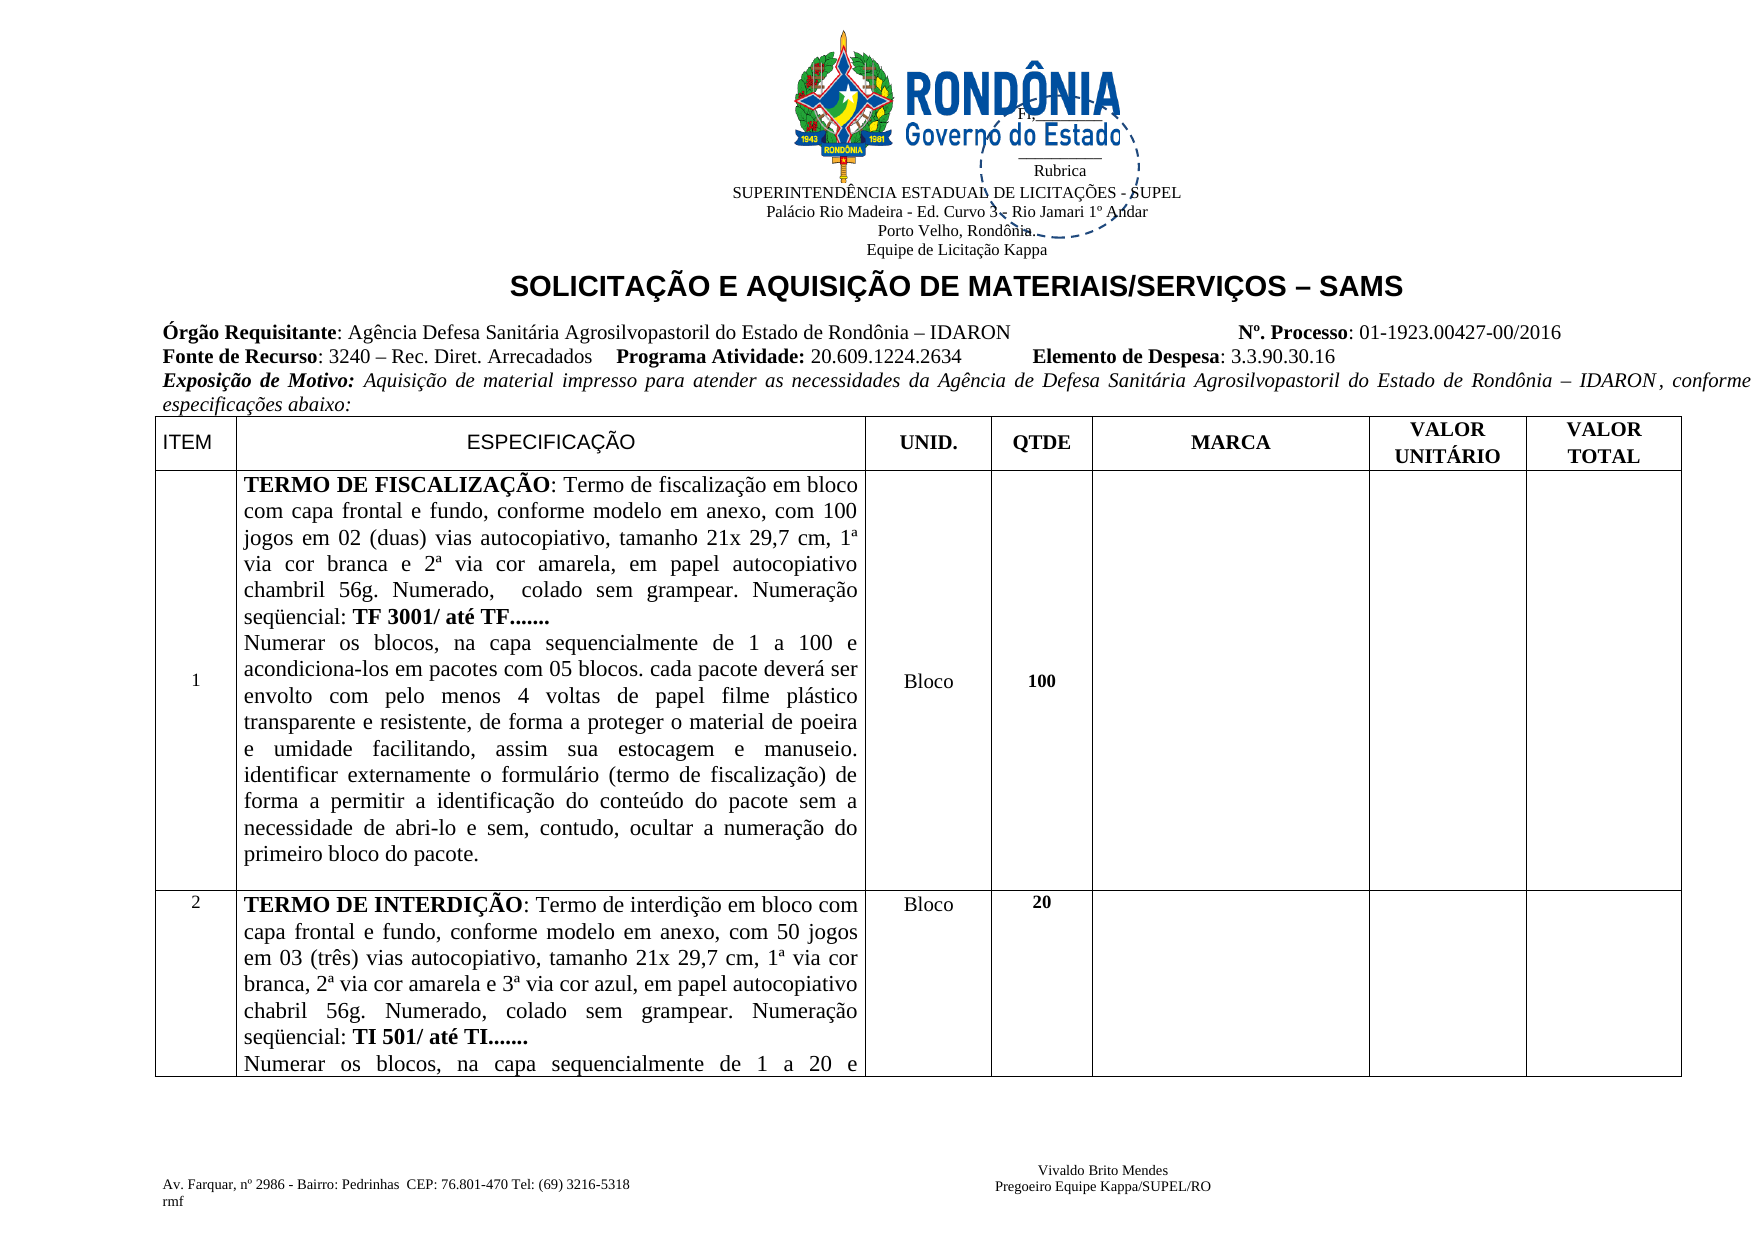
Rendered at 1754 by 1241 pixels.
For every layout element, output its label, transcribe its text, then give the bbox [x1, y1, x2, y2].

table_cell TERMO DE FISCALIZAÇÃO: Termo de fiscalização em bloco com capa frontal e fundo, conforme modelo em anexo, com 100 jogos em 02 (duas) vias autocopiativo, tamanho 21x , 1ª via cor branca e 2ª via cor amarela, em papel autocopiativo chambril 56g. Numerado, colado sem grampear. Numeração seqüencial: TF 3001/ até TF....... Numerar os blocos, na capa sequencialmente de 100 e acondiciona-los em pacotes com 05 blocos. cada pacote deverá ser envolto com pelo menos 4 voltas de papel filme plástico transparente e resistente, de forma a proteger o material de poeira e umidade facilitando, assim sua estocagem e manuseio. identificar externamente o formulário (termo de fiscalização) de forma a permitir a identificação do conteúdo do pacote sem a necessidade de abri-lo e sem, contudo, ocultar a numeração do primeiro bloco do pacote. [237, 471, 865, 890]
table_cell 20 [992, 891, 1092, 1076]
table_header ESPECIFICAÇÃO [237, 417, 865, 470]
table_cell Bloco [866, 471, 991, 890]
table_cell 2 [156, 891, 236, 1076]
table_header ITEM [156, 417, 236, 470]
text Fonte de Recurso: 3240 – Rec. Diret. Arrecadados Programa Atividade: 20.609.1224.2634 Elemento de Despesa: 3.3.90.30.16 [162, 344, 1751, 368]
text Órgão Requisitante: Agência Defesa Sanitária Agrosilvopastoril do Estado de Rondônia – IDARON Nº. Processo: 01-1923.00427-00/2016 [162, 320, 1751, 344]
table_cell [1370, 891, 1526, 1076]
table_cell 100 [992, 471, 1092, 890]
table_cell [1370, 471, 1526, 890]
table_header MARCA [1093, 417, 1369, 470]
table_cell [1527, 471, 1681, 890]
subtitle SOLICITAÇÃO E AQUISIÇÃO DE MATERIAIS/SERVIÇOS – SAMS [162, 269, 1751, 303]
table_cell [1093, 891, 1369, 1076]
table_header UNID. [866, 417, 991, 470]
table_cell 1 [156, 471, 236, 890]
table_header VALOR UNITÁRIO [1370, 417, 1526, 470]
table_header VALOR TOTAL [1527, 417, 1681, 470]
subtitle Exposição de Motivo: Aquisição de material impresso para atender as necessidades da Agência de Defesa Sanitária Agrosilvopastoril do Estado de Rondônia – IDARON, conforme especificações abaixo: [162, 368, 1751, 416]
table_cell [1093, 471, 1369, 890]
table_cell [1527, 891, 1681, 1076]
picture [793, 29, 1120, 183]
table_cell Bloco [866, 891, 991, 1076]
table_header QTDE [992, 417, 1092, 470]
